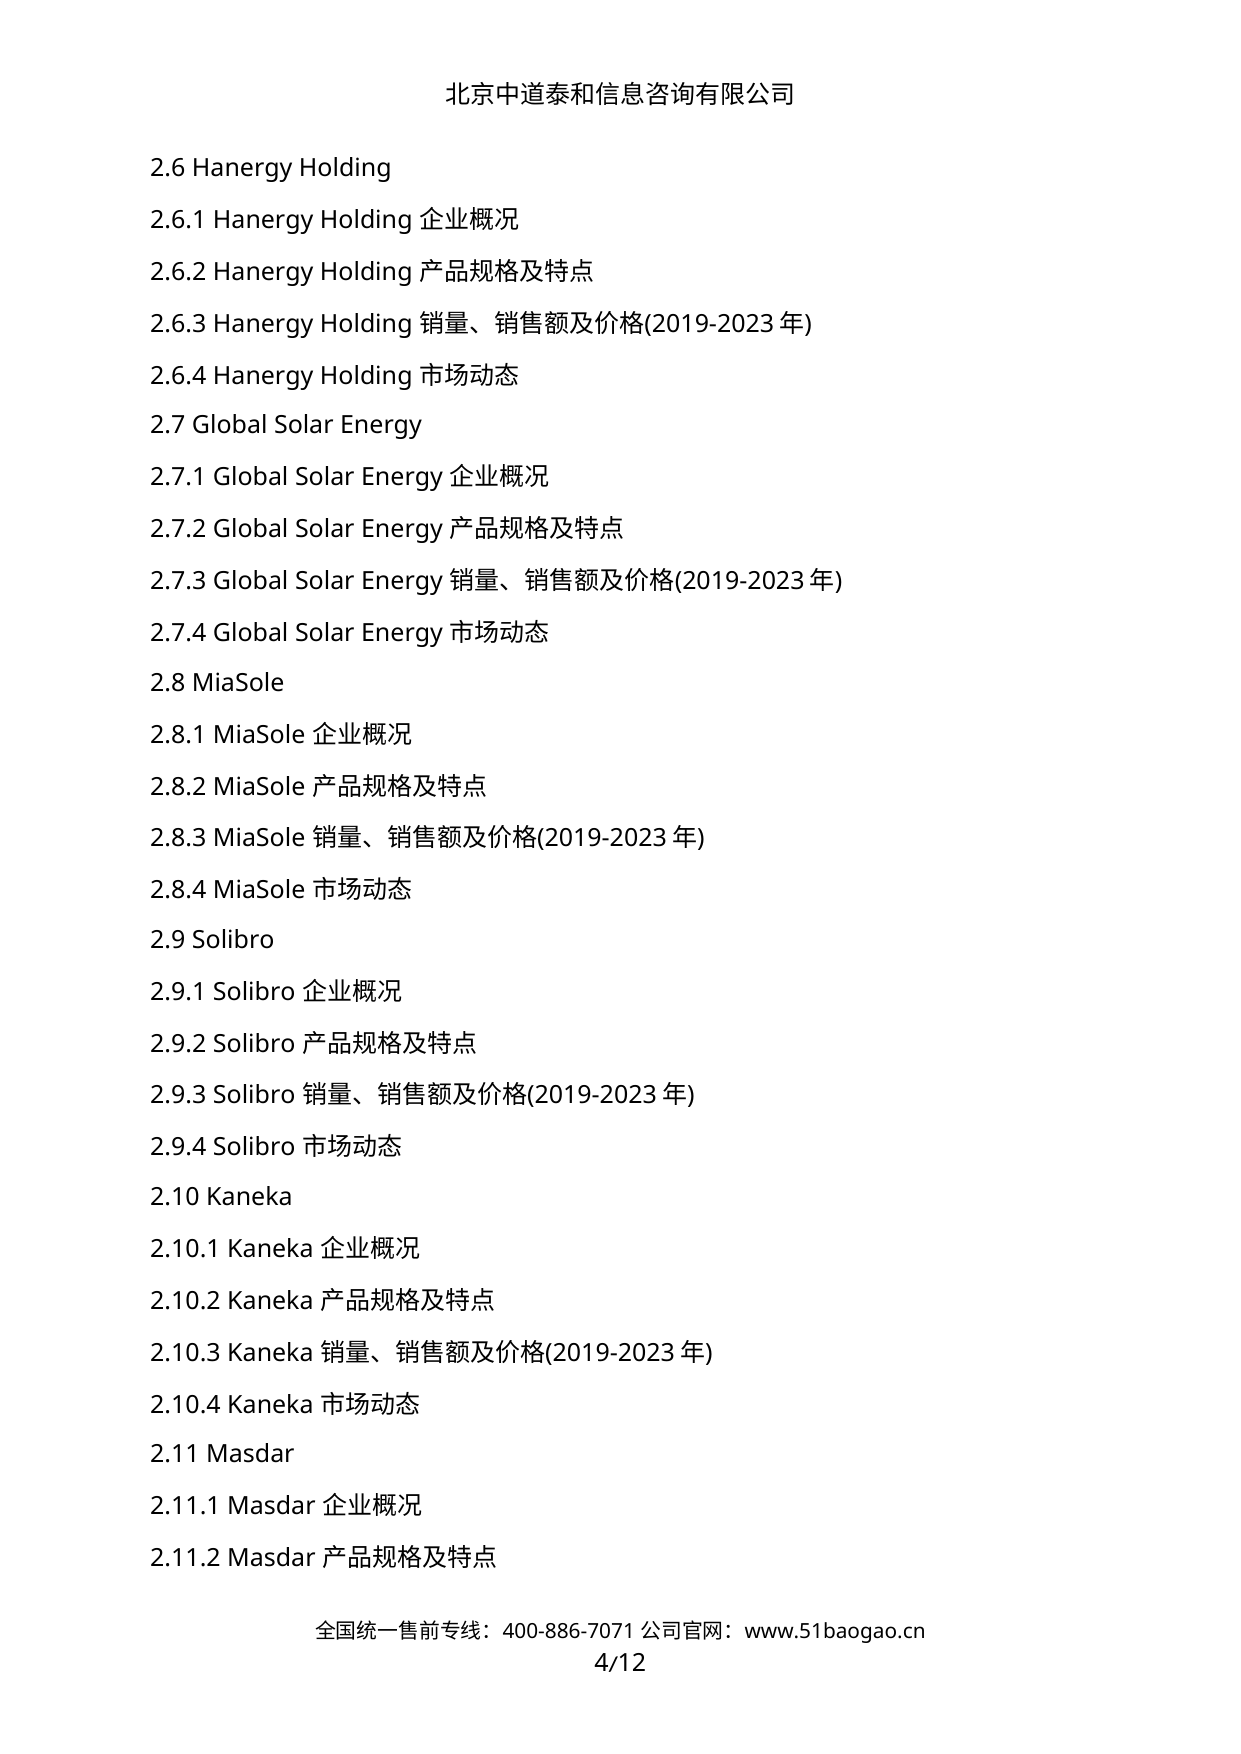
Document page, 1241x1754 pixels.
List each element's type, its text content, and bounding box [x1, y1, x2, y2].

text 2.10.2 Kaneka 产品规格及特点 [150, 1280, 1090, 1317]
text 2.8.3 MiaSole 销量、销售额及价格(2019-2023年) [150, 818, 1090, 854]
text 2.8 MiaSole [150, 664, 1090, 698]
text 2.7 Global Solar Energy [150, 407, 1090, 441]
text 2.8.4 MiaSole 市场动态 [150, 870, 1090, 906]
text 2.10.4 Kaneka 市场动态 [150, 1384, 1090, 1420]
text 2.7.2 Global Solar Energy 产品规格及特点 [150, 509, 1090, 545]
text 2.9.1 Solibro 企业概况 [150, 971, 1090, 1007]
text 2.6.1 Hanergy Holding 企业概况 [150, 200, 1090, 236]
text 2.8.1 MiaSole 企业概况 [150, 714, 1090, 750]
text 2.11.1 Masdar 企业概况 [150, 1486, 1090, 1522]
text 2.7.1 Global Solar Energy 企业概况 [150, 457, 1090, 493]
text 2.6.2 Hanergy Holding 产品规格及特点 [150, 252, 1090, 288]
text 2.10.3 Kaneka 销量、销售额及价格(2019-2023年) [150, 1332, 1090, 1368]
text 2.7.3 Global Solar Energy 销量、销售额及价格(2019-2023年) [150, 561, 1090, 597]
text 2.11 Masdar [150, 1436, 1090, 1470]
text 2.6.4 Hanergy Holding 市场动态 [150, 355, 1090, 392]
text 2.9.4 Solibro 市场动态 [150, 1127, 1090, 1163]
text 2.7.4 Global Solar Energy 市场动态 [150, 612, 1090, 649]
text 2.8.2 MiaSole 产品规格及特点 [150, 766, 1090, 802]
text 2.9 Solibro [150, 922, 1090, 956]
text 2.9.3 Solibro 销量、销售额及价格(2019-2023年) [150, 1075, 1090, 1111]
text 2.6 Hanergy Holding [150, 150, 1090, 184]
text 2.10.1 Kaneka 企业概况 [150, 1228, 1090, 1265]
text 2.10 Kaneka [150, 1179, 1090, 1213]
text 2.11.2 Masdar 产品规格及特点 [150, 1537, 1090, 1574]
text 2.9.2 Solibro 产品规格及特点 [150, 1023, 1090, 1059]
text 2.6.3 Hanergy Holding 销量、销售额及价格(2019-2023年) [150, 303, 1090, 340]
